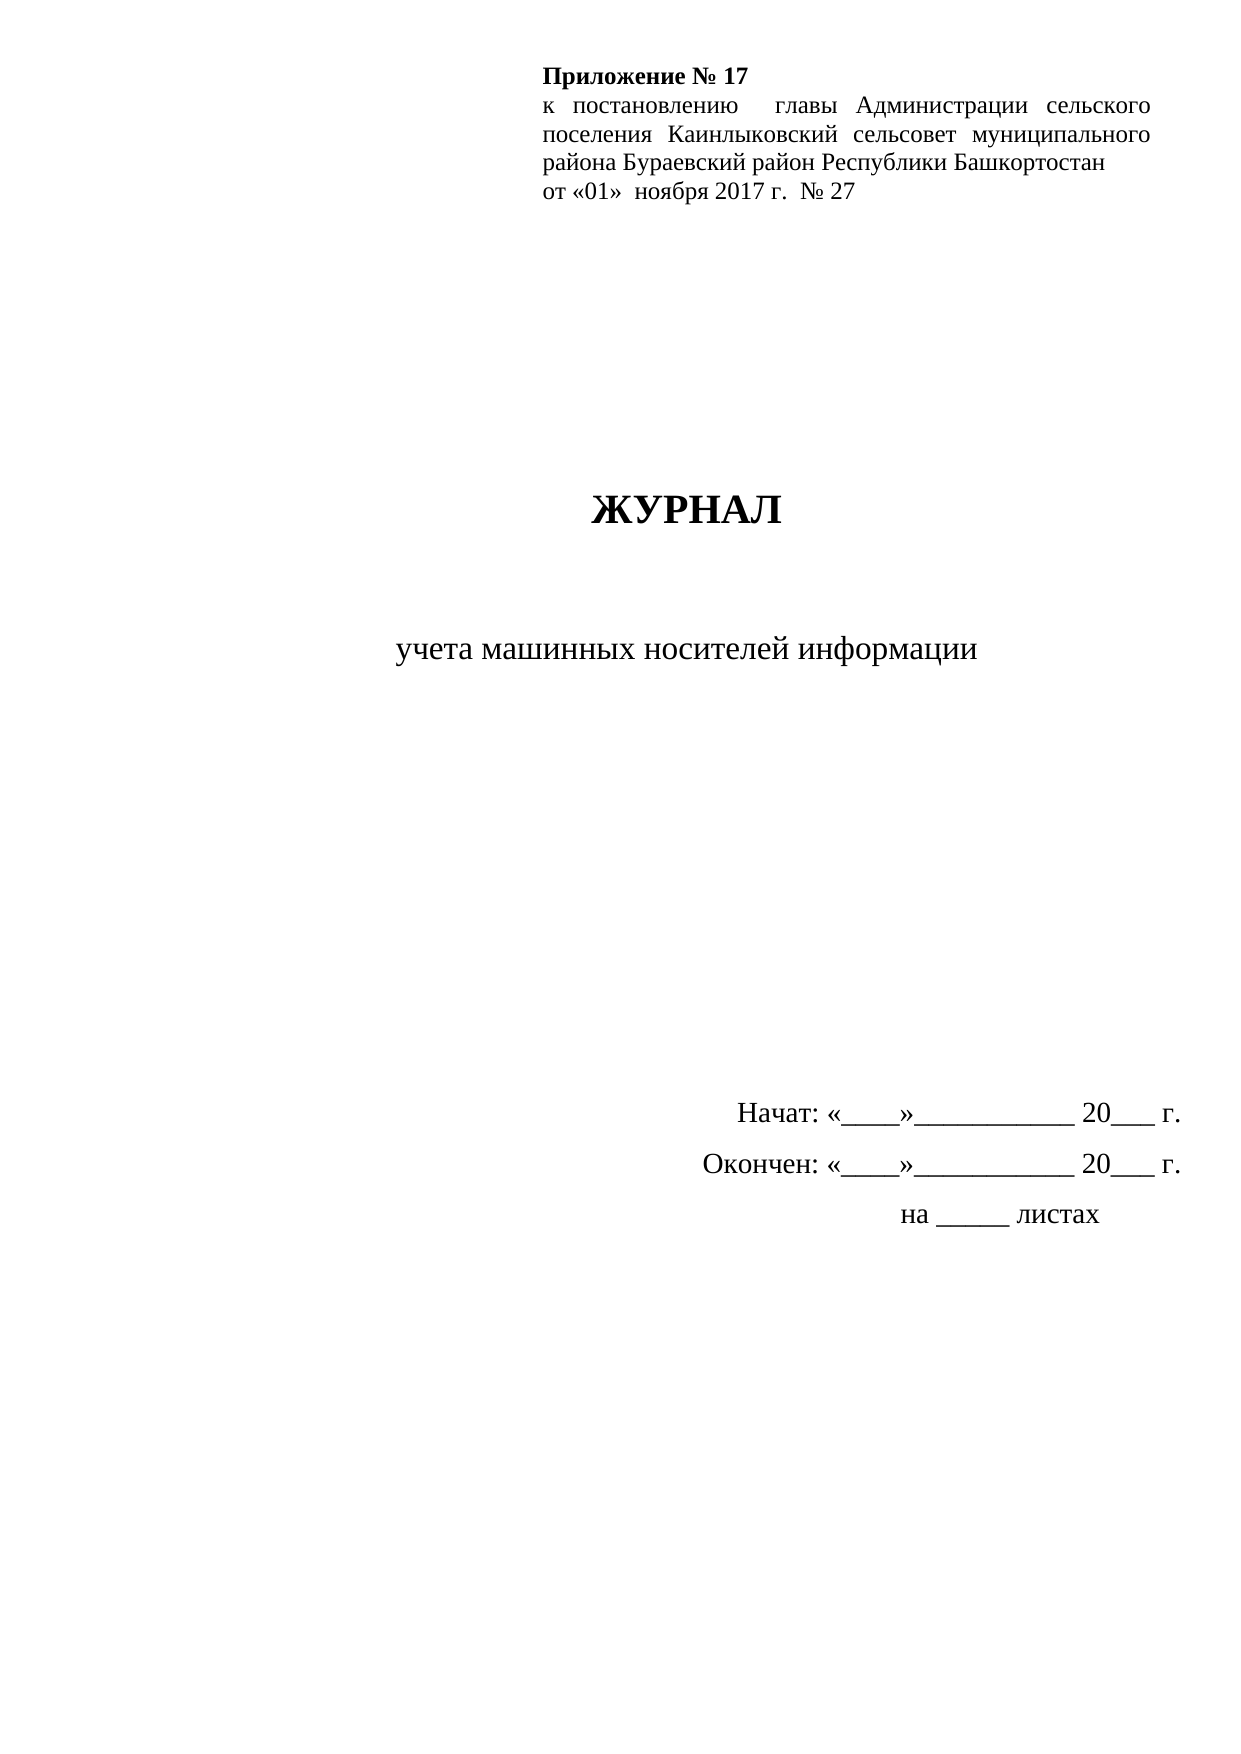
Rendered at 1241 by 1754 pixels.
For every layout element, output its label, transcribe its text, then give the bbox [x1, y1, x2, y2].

text Начат: «____»___________ 20___ г. [118, 1096, 1181, 1129]
text учета машинных носителей информации [118, 628, 1181, 667]
text ЖУРНАЛ [118, 485, 1181, 533]
text на _____ листах [118, 1196, 1100, 1230]
table_header Приложение № 17 к постановлению главы Администрации сельского поселения Каинлыковский сельсовет муниципального района Бураевский район Республики Башкортостан от «01» ноября 2017 г. № 27 [531, 61, 1162, 227]
text Окончен: «____»___________ 20___ г. [118, 1146, 1181, 1179]
